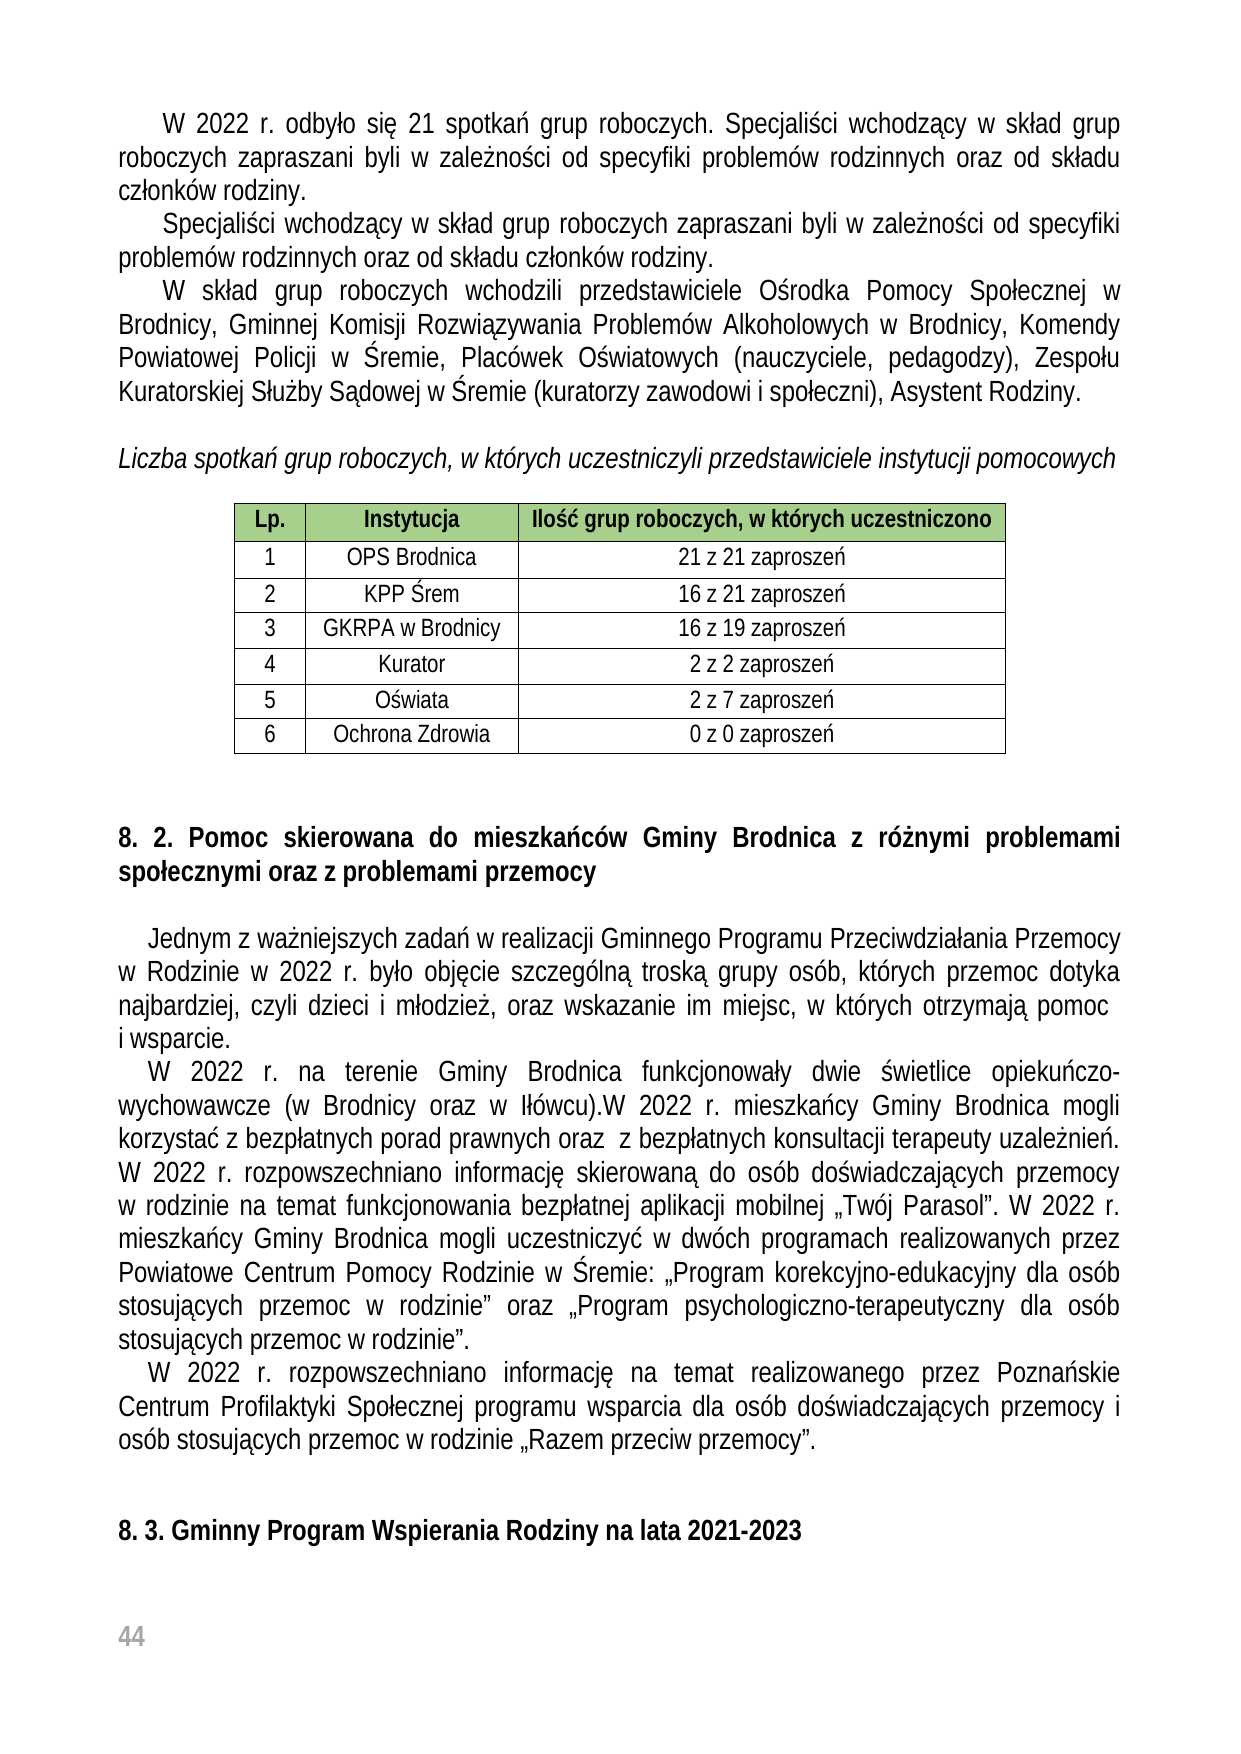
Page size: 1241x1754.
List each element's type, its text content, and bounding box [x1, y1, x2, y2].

table_cell Ochrona Zdrowia [306, 719, 518, 752]
table_cell 16 z 19 zaproszeń [519, 613, 1005, 648]
text W 2022 r. odbyło się 21 spotkań grup roboczych. Specjaliści wchodzący w skład grup roboczych zapraszani byli w zależności od specyfiki problemów rodzinnych oraz od składu członków rodziny. [118, 106, 1122, 207]
text W skład grup roboczych wchodzili przedstawiciele Ośrodka Pomocy Społecznej w Brodnicy, Gminnej Komisji Rozwiązywania Problemów Alkoholowych w Brodnicy, Komendy Powiatowej Policji w Śremie, Placówek Oświatowych (nauczyciele, pedagodzy), Zespołu Kuratorskiej Służby Sądowej w Śremie (kuratorzy zawodowi i społeczni), Asystent Rodziny. [118, 273, 1122, 407]
table_cell 3 [235, 613, 305, 648]
text Specjaliści wchodzący w skład grup roboczych zapraszani byli w zależności od specyfiki problemów rodzinnych oraz od składu członków rodziny. [118, 207, 1122, 273]
table_cell 2 z 7 zaproszeń [519, 685, 1005, 718]
table_cell Kurator [306, 649, 518, 684]
text Liczba spotkań grup roboczych, w których uczestniczyli przedstawiciele instytucji pomocowych [118, 441, 1122, 474]
table_cell 16 z 21 zaproszeń [519, 579, 1005, 612]
table_cell 21 z 21 zaproszeń [519, 542, 1005, 577]
text Jednym z ważniejszych zadań w realizacji Gminnego Programu Przeciwdziałania Przemocy w Rodzinie w 2022 r. było objęcie szczególną troską grupy osób, których przemoc dotyka najbardziej, czyli dzieci i młodzież, oraz wskazanie im miejsc, w których otrzymają pomoc i wsparcie. [118, 921, 1122, 1054]
table_cell 2 [235, 579, 305, 612]
table_cell 5 [235, 685, 305, 718]
table_header Instytucja [306, 504, 518, 541]
table_cell 1 [235, 542, 305, 577]
text 8. 2. Pomoc skierowana do mieszkańców Gminy Brodnica z różnymi problemami społecznymi oraz z problemami przemocy [118, 820, 1122, 887]
table_cell 2 z 2 zaproszeń [519, 649, 1005, 684]
table_cell 0 z 0 zaproszeń [519, 719, 1005, 752]
text 8. 3. Gminny Program Wspierania Rodziny na lata 2021-2023 [118, 1513, 1122, 1546]
table_cell 4 [235, 649, 305, 684]
table_cell KPP Śrem [306, 579, 518, 612]
table_cell 6 [235, 719, 305, 752]
table_header Lp. [235, 504, 305, 541]
text W 2022 r. na terenie Gminy Brodnica funkcjonowały dwie świetlice opiekuńczo-wychowawcze (w Brodnicy oraz w Iłówcu).W 2022 r. mieszkańcy Gminy Brodnica mogli korzystać z bezpłatnych porad prawnych oraz z bezpłatnych konsultacji terapeuty uzależnień. W 2022 r. rozpowszechniano informację skierowaną do osób doświadczających przemocy w rodzinie na temat funkcjonowania bezpłatnej aplikacji mobilnej „Twój Parasol”. W 2022 r. mieszkańcy Gminy Brodnica mogli uczestniczyć w dwóch programach realizowanych przez Powiatowe Centrum Pomocy Rodzinie w Śremie: „Program korekcyjno-edukacyjny dla osób stosujących przemoc w rodzinie” oraz „Program psychologiczno-terapeutyczny dla osób stosujących przemoc w rodzinie”. [118, 1054, 1122, 1355]
table_cell OPS Brodnica [306, 542, 518, 577]
table_cell GKRPA w Brodnicy [306, 613, 518, 648]
table_cell Oświata [306, 685, 518, 718]
table_header Ilość grup roboczych, w których uczestniczono [519, 504, 1005, 541]
text W 2022 r. rozpowszechniano informację na temat realizowanego przez Poznańskie Centrum Profilaktyki Społecznej programu wsparcia dla osób doświadczających przemocy i osób stosujących przemoc w rodzinie „Razem przeciw przemocy”. [118, 1355, 1122, 1456]
